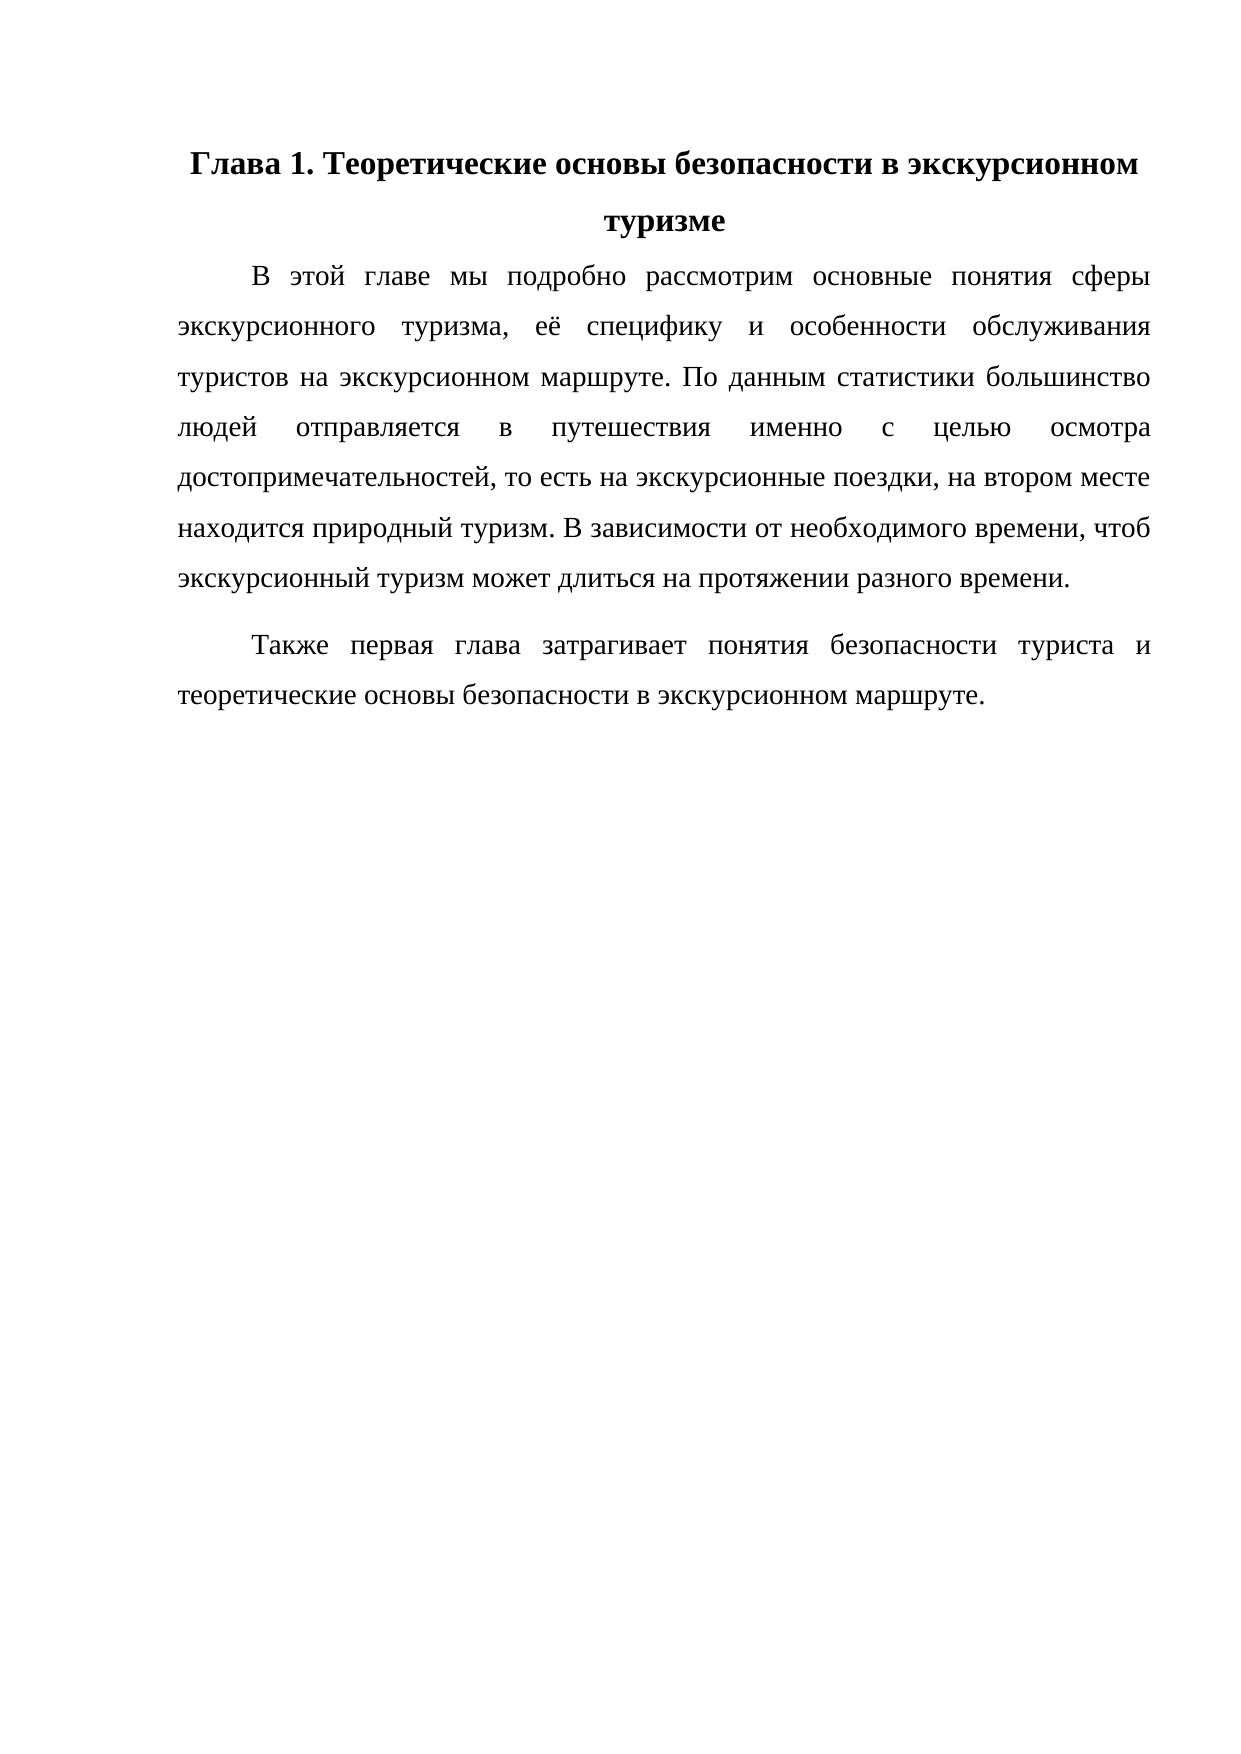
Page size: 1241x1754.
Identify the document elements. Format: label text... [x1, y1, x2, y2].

subtitle Глава 1. Теоретические основы безопасности в экскурсионном туризме [177, 143, 1152, 239]
text В этой главе мы подробно рассмотрим основные понятия сферы экскурсионного туризма, её специфику и особенности обслуживания туристов на экскурсионном маршруте. По данным статистики большинство людей отправляется в путешествия именно с целью осмотра достопримечательностей, то есть на экскурсионные поездки, на втором месте находится природный туризм. В зависимости от необходимого времени, чтоб экскурсионный туризм может длиться на протяжении разного времени. [177, 258, 1152, 593]
text Также первая глава затрагивает понятия безопасности туриста и теоретические основы безопасности в экскурсионном маршруте. [177, 627, 1152, 711]
